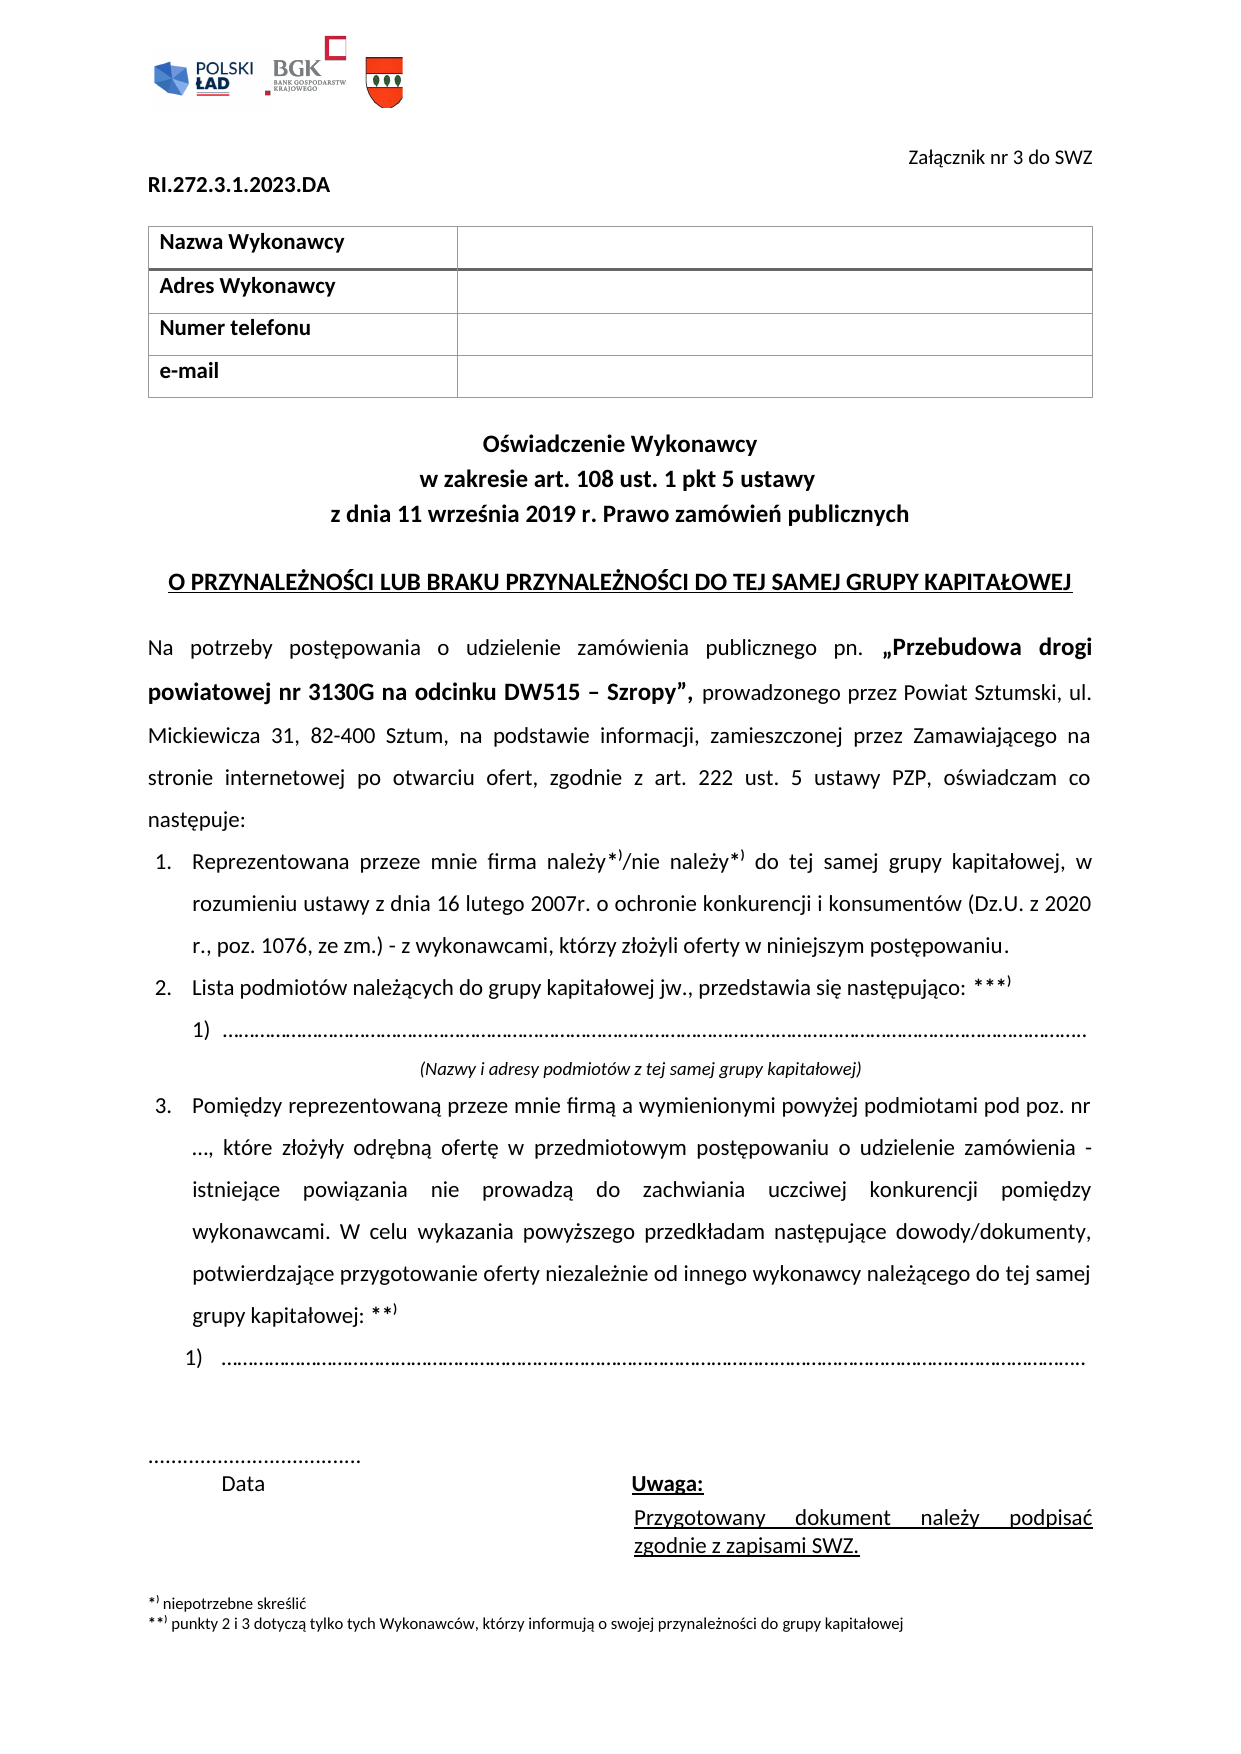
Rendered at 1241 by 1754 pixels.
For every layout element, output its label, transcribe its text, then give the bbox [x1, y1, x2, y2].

picture [147, 35, 347, 115]
list ……………………………………………………………………………………………………………………………………………….. [192, 1015, 1093, 1043]
table_cell [458, 271, 1092, 312]
text Przygotowany dokument należy podpisać zgodnie z zapisami SWZ. [634, 1529, 1093, 1559]
text (Nazwy i adresy podmiotów z tej samej grupy kapitałowej) [191, 1057, 1093, 1080]
text RI.272.3.1.2023.DA [148, 170, 1093, 198]
text Na potrzeby postępowania o udzielenie zamówienia publicznego pn. „Przebudowa drogi powiatowej nr 3130G na odcinku DW515 – Szropy”, prowadzonego przez Powiat Sztumski, ul. Mickiewicza 31, 82-400 Sztum, na podstawie informacji, zamieszczonej przez Zamawiającego na stronie internetowej po otwarciu ofert, zgodnie z art. 222 ust. 5 ustawy PZP, oświadczam co następuje: [148, 631, 1093, 833]
table_header Nazwa Wykonawcy [149, 227, 457, 268]
text Oświadczenie Wykonawcy [148, 428, 1093, 459]
table_cell e-mail [149, 356, 457, 397]
list Pomiędzy reprezentowaną przeze mnie firmą a wymienionymi powyżej podmiotami pod poz. nr …, które złożyły odrębną ofertę w przedmiotowym postępowaniu o udzielenie zamówienia - istniejące powiązania nie prowadzą do zachwiania uczciwej konkurencji pomiędzy wykonawcami. W celu wykazania powyższego przedkładam następujące dowody/dokumenty, potwierdzające przygotowanie oferty niezależnie od innego wykonawcy należącego do tej samej grupy kapitałowej: **) [154, 1091, 1093, 1329]
text Załącznik nr 3 do SWZ [148, 144, 1093, 170]
text Przygotowany dokument należy podpisać zgodnie z zapisami SWZ. [634, 1503, 1093, 1527]
picture [365, 57, 403, 108]
text Data Uwaga: [148, 1469, 1093, 1497]
text *) niepotrzebne skreślić [148, 1593, 1093, 1613]
table_cell Adres Wykonawcy [149, 271, 457, 312]
table_cell [458, 314, 1092, 355]
table_cell [458, 356, 1092, 397]
text w zakresie art. 108 ust. 1 pkt 5 ustawy z dnia 11 września 2019 r. Prawo zamówień publicznych [148, 463, 1093, 529]
text O PRZYNALEŻNOŚCI LUB BRAKU PRZYNALEŻNOŚCI DO TEJ SAMEJ GRUPY KAPITAŁOWEJ [148, 566, 1093, 596]
list ……………………………………………………………………………………………………………………………………………….. [184, 1343, 1093, 1371]
list Reprezentowana przeze mnie firma należy*)/nie należy*) do tej samej grupy kapitałowej, w rozumieniu ustawy z dnia 16 lutego 2007r. o ochronie konkurencji i konsumentów (Dz.U. z 2020 r., poz. 1076, ze zm.) - z wykonawcami, którzy złożyli oferty w niniejszym postępowaniu. [154, 847, 1093, 959]
list Lista podmiotów należących do grupy kapitałowej jw., przedstawia się następująco: ***) [154, 973, 1093, 1001]
text **) punkty 2 i 3 dotyczą tylko tych Wykonawców, którzy informują o swojej przynależności do grupy kapitałowej [148, 1613, 1093, 1634]
table_cell Numer telefonu [149, 314, 457, 355]
text ..................................... [148, 1441, 1093, 1469]
table_header [458, 227, 1092, 268]
